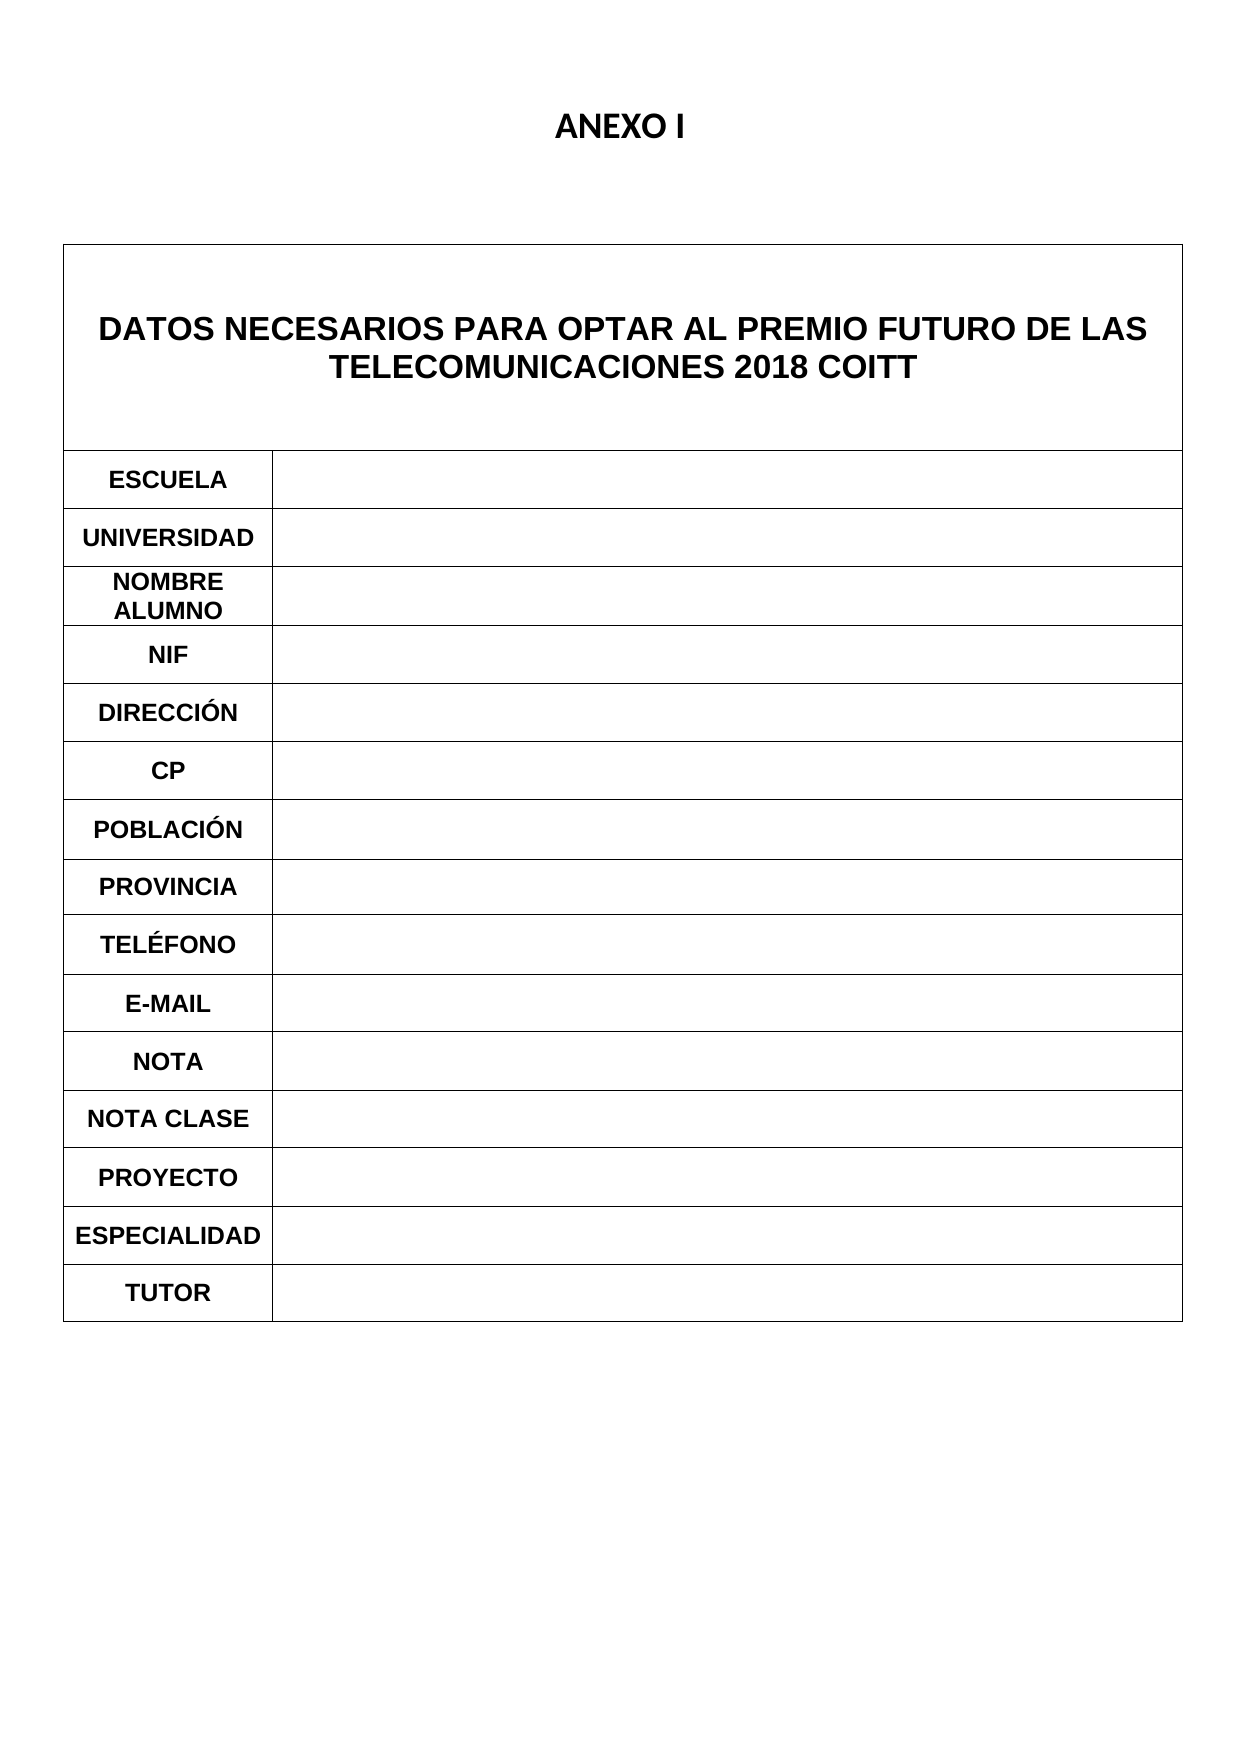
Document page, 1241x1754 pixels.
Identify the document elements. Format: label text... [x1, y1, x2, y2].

table_cell [273, 860, 1182, 914]
table_cell [273, 915, 1182, 974]
table_cell PROYECTO [64, 1148, 272, 1206]
table_cell [273, 1032, 1182, 1089]
table_cell POBLACIÓN [64, 800, 272, 858]
table_header DATOS NECESARIOS PARA OPTAR AL PREMIO FUTURO DE LAS TELECOMUNICACIONES 2018 COITT [64, 245, 1182, 450]
table_cell [273, 451, 1182, 508]
table_cell NOMBRE ALUMNO [64, 567, 272, 625]
table_cell PROVINCIA [64, 860, 272, 914]
table_cell NIF [64, 626, 272, 683]
table_cell CP [64, 742, 272, 799]
table_cell TELÉFONO [64, 915, 272, 974]
table_cell [273, 626, 1182, 683]
table_cell [273, 742, 1182, 799]
table_cell [273, 1265, 1182, 1321]
table_cell E-MAIL [64, 975, 272, 1031]
table_cell [273, 1091, 1182, 1147]
table_cell [273, 1207, 1182, 1263]
table_cell [273, 975, 1182, 1031]
table_cell ESPECIALIDAD [64, 1207, 272, 1263]
table_cell [273, 509, 1182, 566]
table_cell [273, 684, 1182, 741]
table_cell ESCUELA [64, 451, 272, 508]
table_cell [273, 567, 1182, 625]
table_cell NOTA CLASE [64, 1091, 272, 1147]
table_cell [273, 800, 1182, 858]
table_cell [273, 1148, 1182, 1206]
table_cell NOTA [64, 1032, 272, 1089]
table_cell UNIVERSIDAD [64, 509, 272, 566]
table_cell DIRECCIÓN [64, 684, 272, 741]
table_cell TUTOR [64, 1265, 272, 1321]
